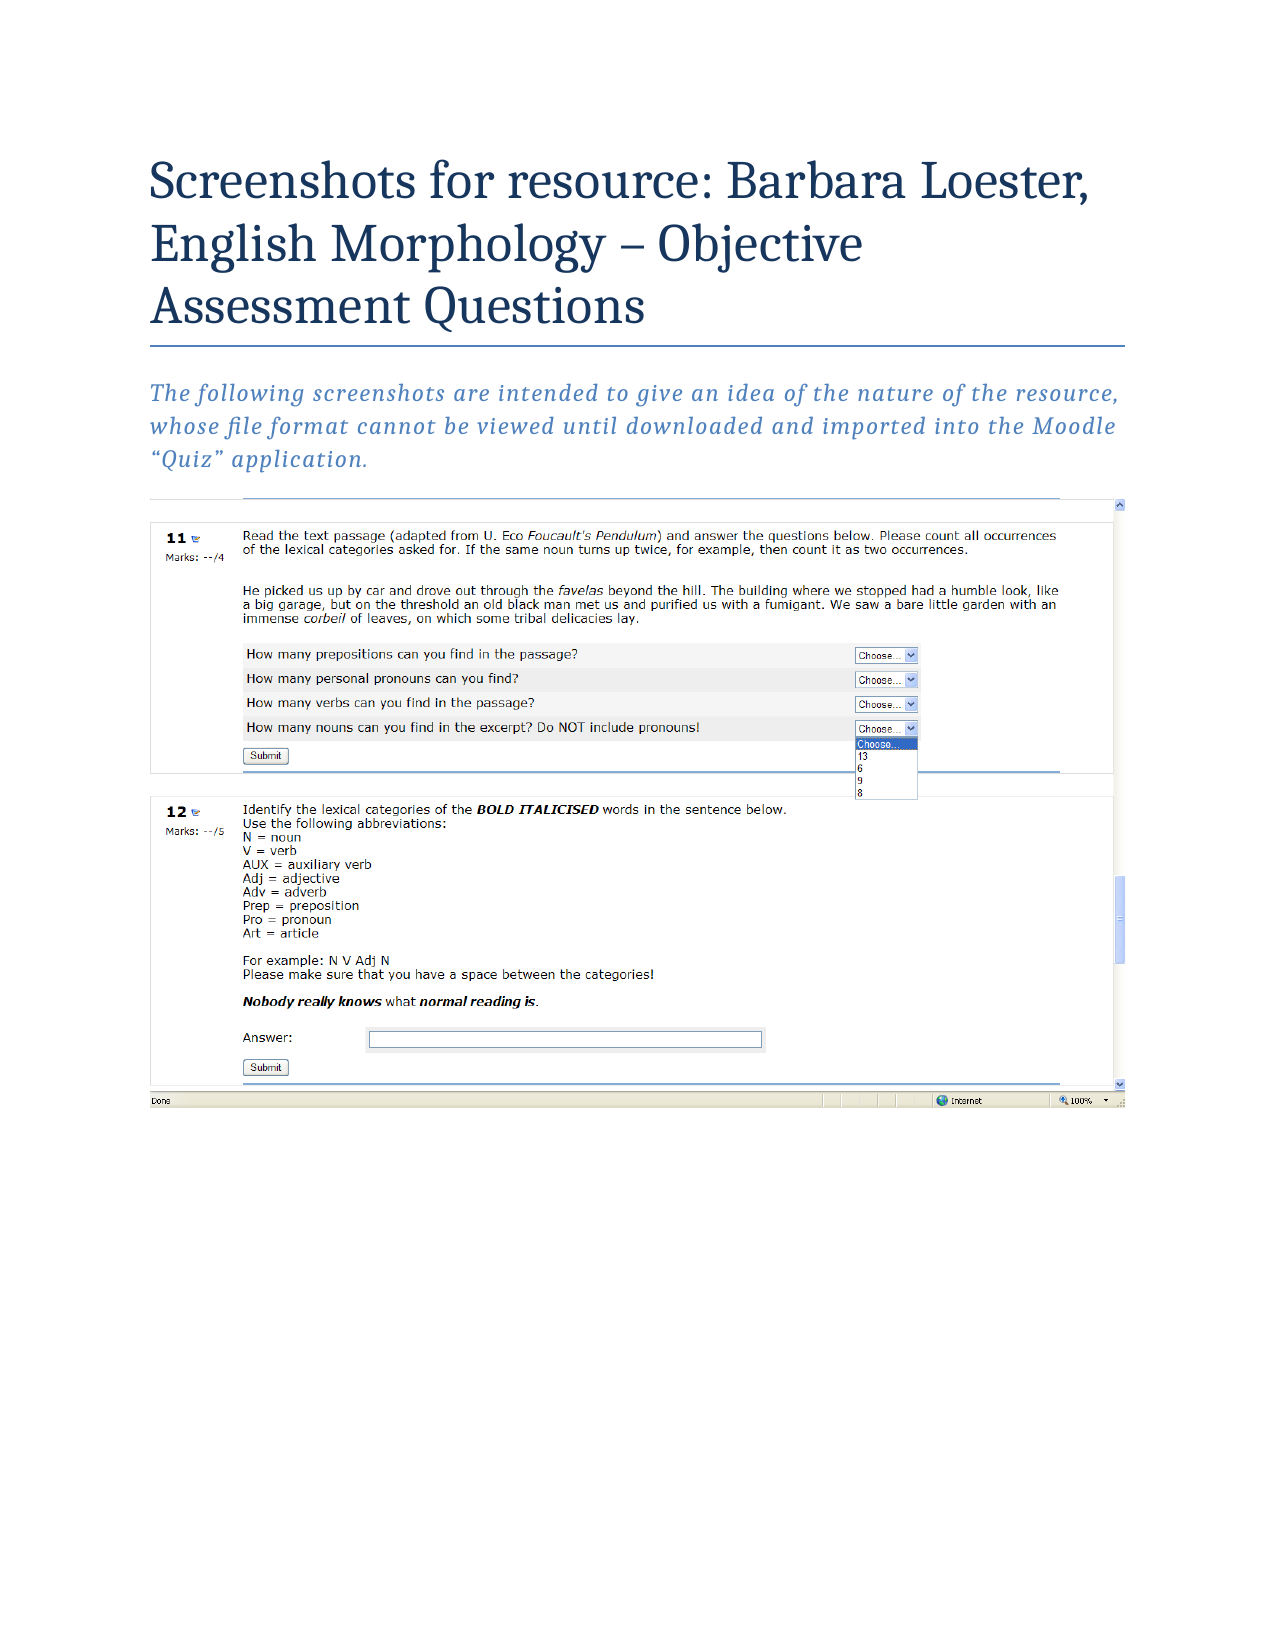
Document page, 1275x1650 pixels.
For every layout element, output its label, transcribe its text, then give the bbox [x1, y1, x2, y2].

picture [150, 498, 1125, 1108]
title Screenshots for resource: Barbara Loester, English Morphology – Objective Assessment Questions [150, 150, 1125, 345]
subtitle The following screenshots are intended to give an idea of the nature of the resource, whose file format cannot be viewed until downloaded and imported into the Moodle “Quiz” application. [150, 378, 1125, 473]
